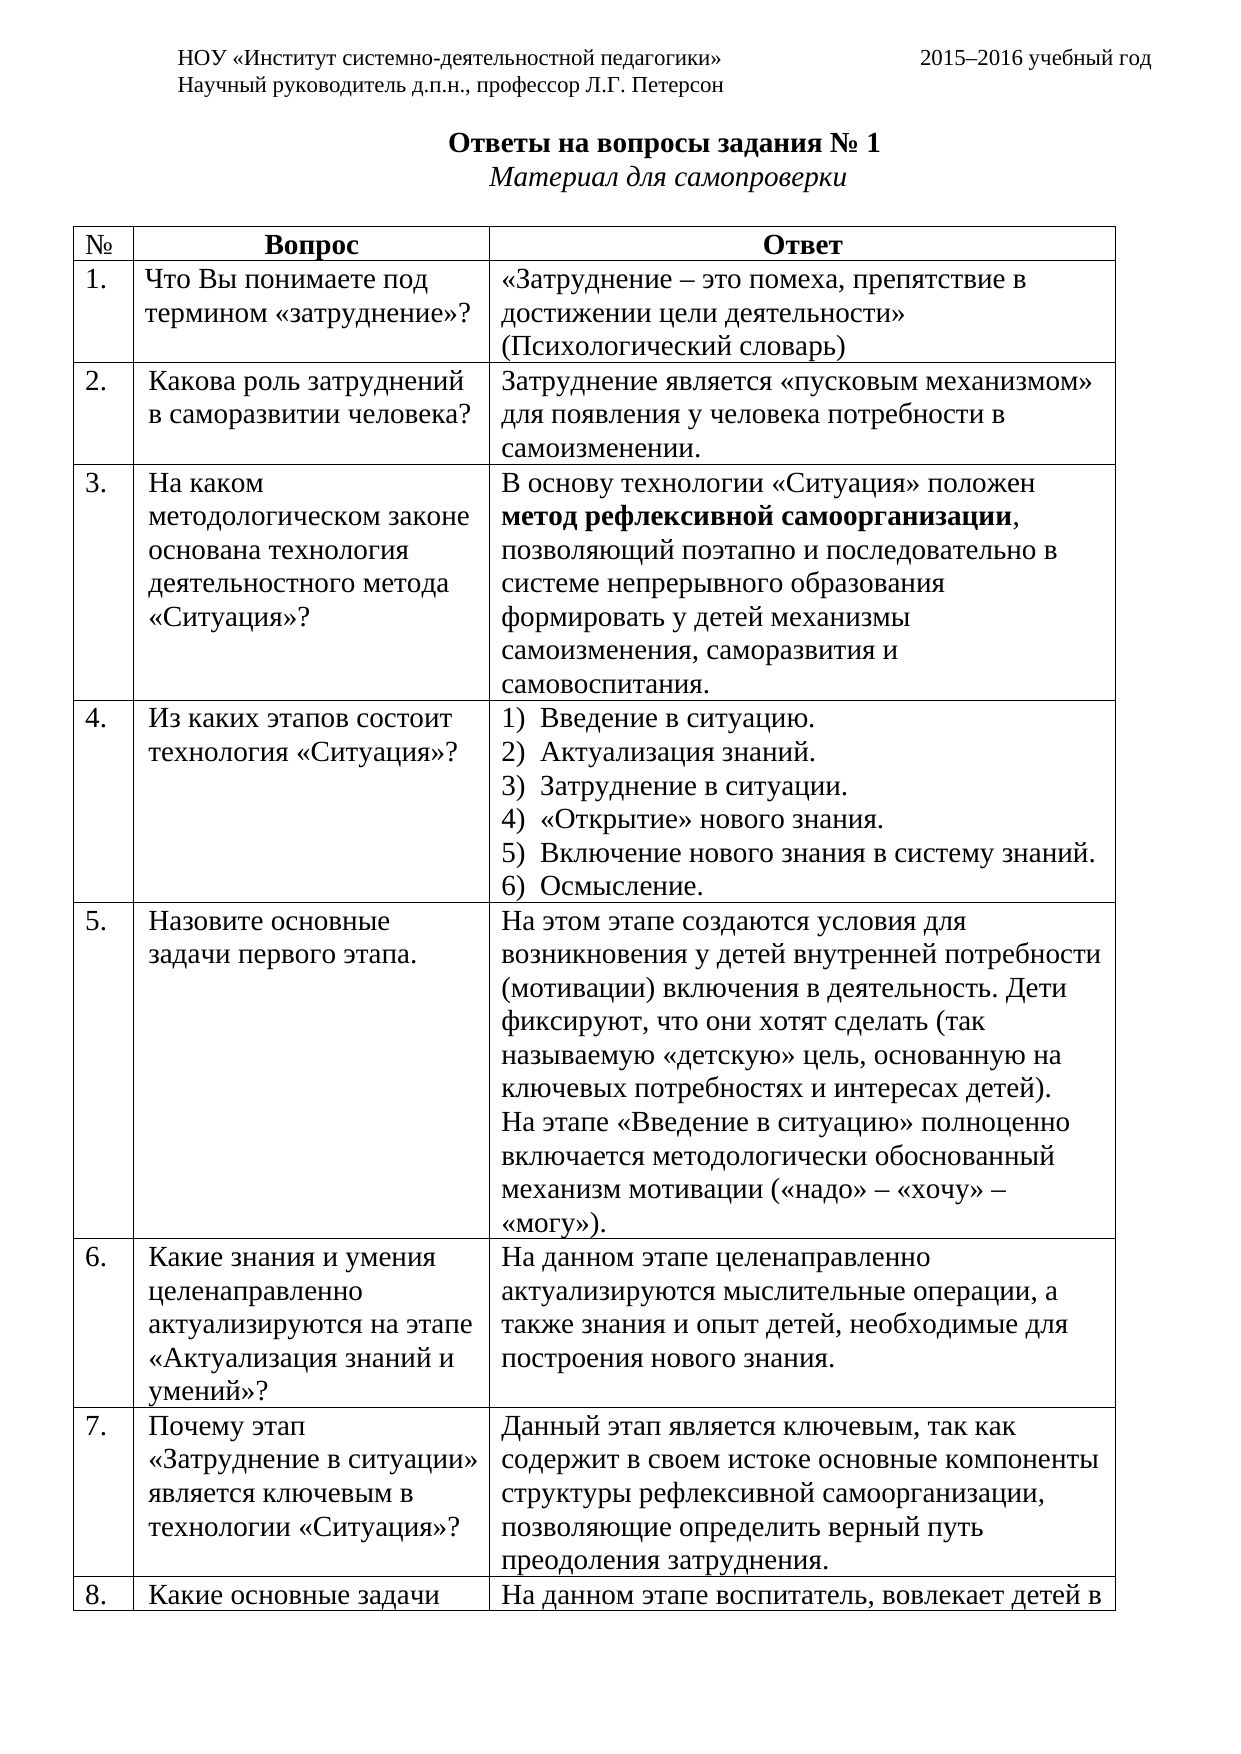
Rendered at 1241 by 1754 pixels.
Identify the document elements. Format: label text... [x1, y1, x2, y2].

table_cell На каком методологическом законе основана технология деятельностного метода «Ситуация»? [134, 465, 489, 699]
table_cell [74, 363, 133, 464]
table_cell В основу технологии «Ситуация» положен метод рефлексивной самоорганизации, позволяющий поэтапно и последовательно в системе непрерывного образования формировать у детей механизмы самоизменения, саморазвития и самовоспитания. [490, 465, 1115, 699]
table_cell Почему этап «Затруднение в ситуации» является ключевым в технологии «Ситуация»? [134, 1408, 489, 1576]
table_cell [74, 261, 133, 362]
table_cell [74, 465, 133, 699]
table_cell Из каких этапов состоит технология «Ситуация»? [134, 701, 489, 902]
table_cell Данный этап является ключевым, так как содержит в своем истоке основные компоненты структуры рефлексивной самоорганизации, позволяющие определить верный путь преодоления затруднения. [490, 1408, 1115, 1576]
table_header Вопрос [134, 227, 489, 260]
table_cell «Затруднение – это помеха, препятствие в достижении цели деятельности» (Психологический словарь) [490, 261, 1115, 362]
table_cell [74, 1408, 133, 1576]
table_cell На данном этапе целенаправленно актуализируются мыслительные операции, а также знания и опыт детей, необходимые для построения нового знания. [490, 1239, 1115, 1407]
table_cell [74, 1577, 133, 1610]
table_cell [490, 1577, 1115, 1610]
table_cell Назовите основные задачи первого этапа. [134, 903, 489, 1238]
table_cell [74, 1239, 133, 1407]
table_header Ответ [490, 227, 1115, 260]
table_cell [74, 701, 133, 902]
table_cell Какие знания и умения целенаправленно актуализируются на этапе «Актуализация знаний и умений»? [134, 1239, 489, 1407]
table_cell Какова роль затруднений в саморазвитии человека? [134, 363, 489, 464]
table_cell На этом этапе создаются условия для возникновения у детей внутренней потребности (мотивации) включения в деятельность. Дети фиксируют, что они хотят сделать (так называемую «детскую» цель, основанную на ключевых потребностях и интересах детей). На этапе «Введение в ситуацию» полноценно включается методологически обоснованный механизм мотивации («надо» – «хочу» – «могу»). [490, 903, 1115, 1238]
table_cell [134, 1577, 489, 1610]
text Материал для самопроверки [177, 159, 1152, 192]
table_cell Затруднение является «пусковым механизмом» для появления у человека потребности в самоизменении. [490, 363, 1115, 464]
table_cell [74, 903, 133, 1238]
table_cell 1) Введение в ситуацию. 2) Актуализация знаний. 3) Затруднение в ситуации. 4) «Открытие» нового знания. 5) Включение нового знания в систему знаний. 6) Осмысление. [490, 701, 1115, 902]
table_header № [74, 227, 133, 260]
text Ответы на вопросы задания № 1 [177, 125, 1152, 159]
table_cell Что Вы понимаете под термином «затруднение»? [134, 261, 489, 362]
